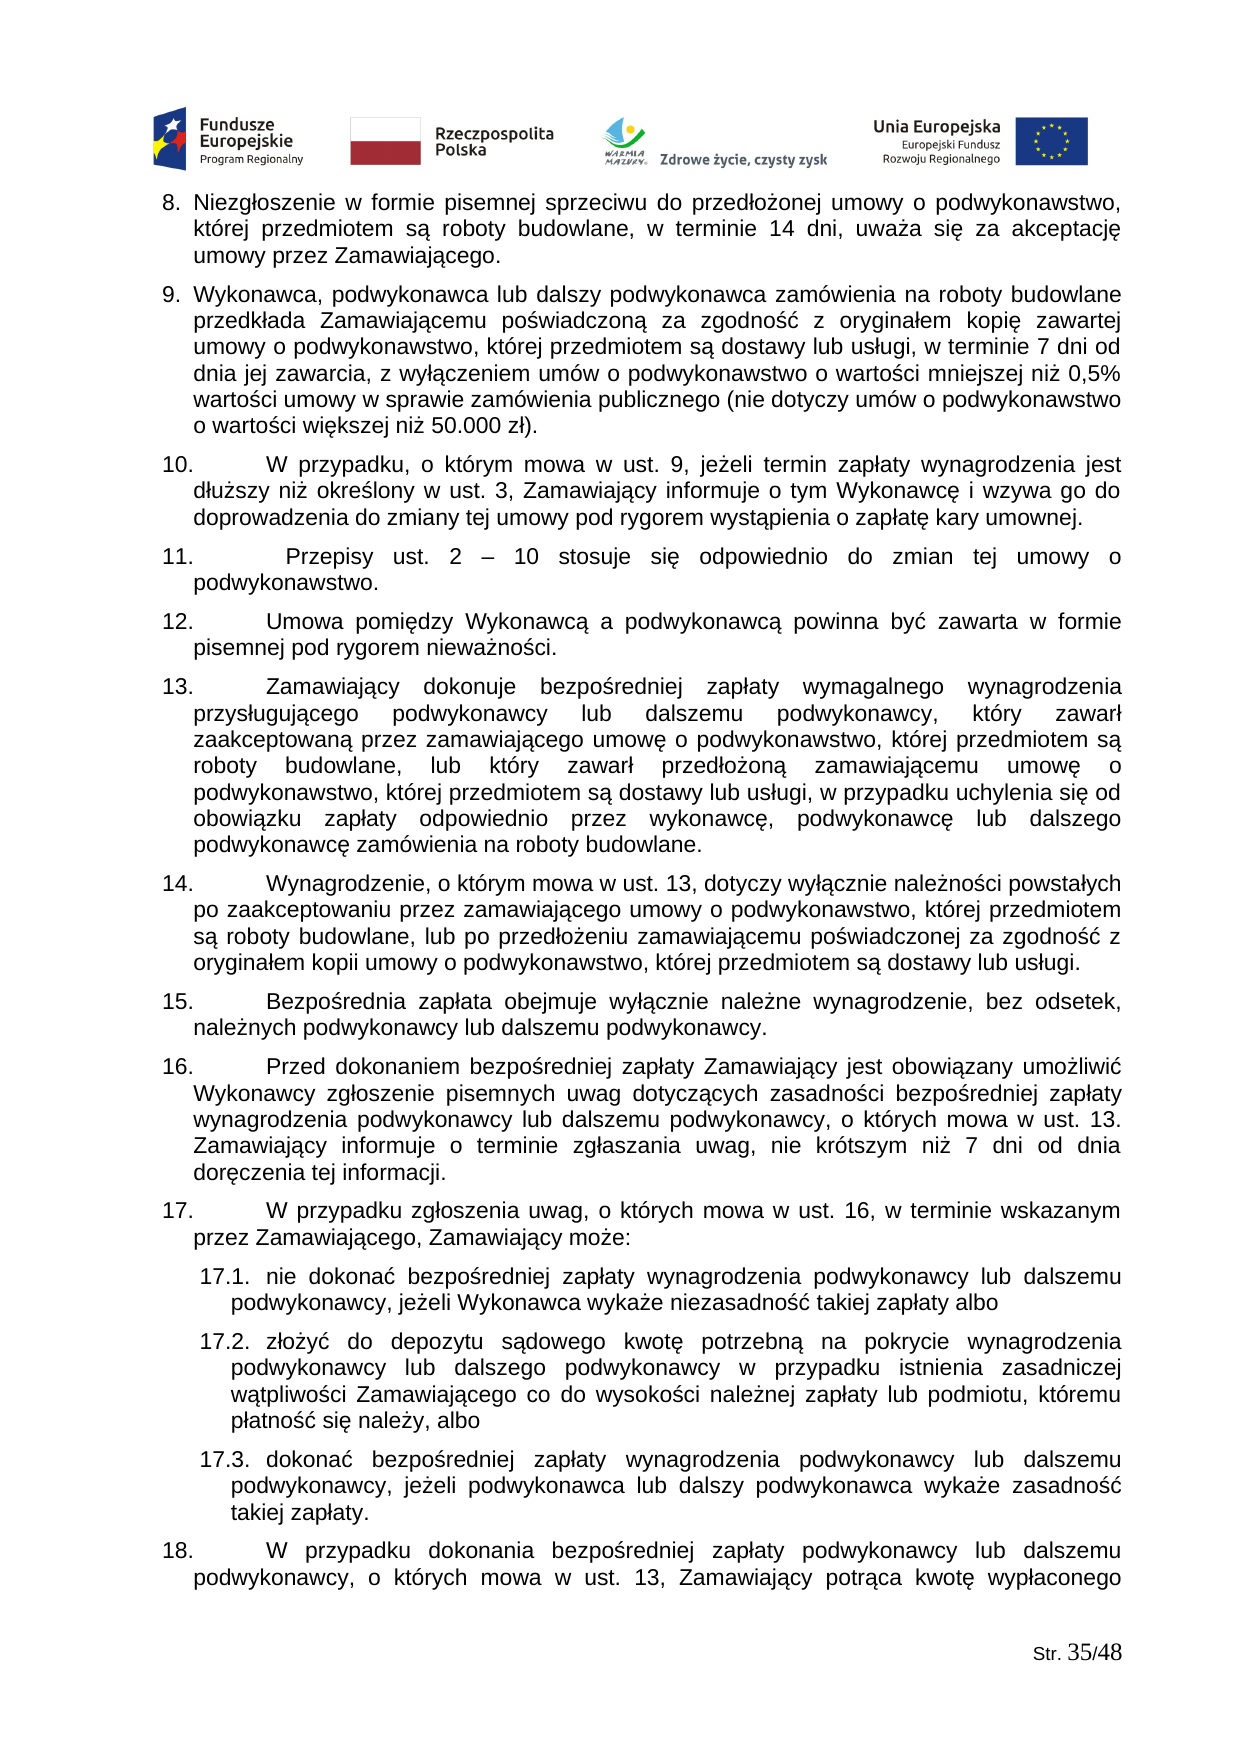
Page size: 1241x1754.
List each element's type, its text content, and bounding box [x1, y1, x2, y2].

list Przepisy ust. 2 – 10 stosuje się odpowiednio do zmian tej umowy o podwykonawstwo. [156, 543, 1122, 595]
list Umowa pomiędzy Wykonawcą a podwykonawcą powinna być zawarta w formie pisemnej pod rygorem nieważności. [156, 608, 1122, 661]
list Bezpośrednia zapłata obejmuje wyłącznie należne wynagrodzenie, bez odsetek, należnych podwykonawcy lub dalszemu podwykonawcy. [156, 988, 1122, 1041]
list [156, 1537, 1122, 1590]
list dokonać bezpośredniej zapłaty wynagrodzenia podwykonawcy lub dalszemu podwykonawcy, jeżeli podwykonawca lub dalszy podwykonawca wykaże zasadność takiej zapłaty. [193, 1446, 1122, 1525]
list Przed dokonaniem bezpośredniej zapłaty Zamawiający jest obowiązany umożliwić Wykonawcy zgłoszenie pisemnych uwag dotyczących zasadności bezpośredniej zapłaty wynagrodzenia podwykonawcy lub dalszemu podwykonawcy, o których mowa w ust. 13. Zamawiający informuje o terminie zgłaszania uwag, nie krótszym niż 7 dni od dnia doręczenia tej informacji. [156, 1053, 1122, 1185]
list Wynagrodzenie, o którym mowa w ust. 13, dotyczy wyłącznie należności powstałych po zaakceptowaniu przez zamawiającego umowy o podwykonawstwo, której przedmiotem są roboty budowlane, lub po przedłożeniu zamawiającemu poświadczonej za zgodność z oryginałem kopii umowy o podwykonawstwo, której przedmiotem są dostawy lub usługi. [156, 870, 1122, 976]
list W przypadku zgłoszenia uwag, o których mowa w ust. 16, w terminie wskazanym przez Zamawiającego, Zamawiający może: [156, 1197, 1122, 1250]
list złożyć do depozytu sądowego kwotę potrzebną na pokrycie wynagrodzenia podwykonawcy lub dalszego podwykonawcy w przypadku istnienia zasadniczej wątpliwości Zamawiającego co do wysokości należnej zapłaty lub podmiotu, któremu płatność się należy, albo [193, 1328, 1122, 1433]
list W przypadku, o którym mowa w ust. 9, jeżeli termin zapłaty wynagrodzenia jest dłuższy niż określony w ust. 3, Zamawiający informuje o tym Wykonawcę i wzywa go do doprowadzenia do zmiany tej umowy pod rygorem wystąpienia o zapłatę kary umownej. [156, 451, 1122, 530]
list Zamawiający dokonuje bezpośredniej zapłaty wymagalnego wynagrodzenia przysługującego podwykonawcy lub dalszemu podwykonawcy, który zawarł zaakceptowaną przez zamawiającego umowę o podwykonawstwo, której przedmiotem są roboty budowlane, lub który zawarł przedłożoną zamawiającemu umowę o podwykonawstwo, której przedmiotem są dostawy lub usługi, w przypadku uchylenia się od obowiązku zapłaty odpowiednio przez wykonawcę, podwykonawcę lub dalszego podwykonawcę zamówienia na roboty budowlane. [156, 673, 1122, 858]
list Niezgłoszenie w formie pisemnej sprzeciwu do przedłożonej umowy o podwykonawstwo, której przedmiotem są roboty budowlane, w terminie 14 dni, uważa się za akceptację umowy przez Zamawiającego. [156, 164, 1122, 268]
list Wykonawca, podwykonawca lub dalszy podwykonawca zamówienia na roboty budowlane przedkłada Zamawiającemu poświadczoną za zgodność z oryginałem kopię zawartej umowy o podwykonawstwo, której przedmiotem są dostawy lub usługi, w terminie 7 dni od dnia jej zawarcia, z wyłączeniem umów o podwykonawstwo o wartości mniejszej niż 0,5% wartości umowy w sprawie zamówienia publicznego (nie dotyczy umów o podwykonawstwo o wartości większej niż 50.000 zł). [156, 281, 1122, 439]
list nie dokonać bezpośredniej zapłaty wynagrodzenia podwykonawcy lub dalszemu podwykonawcy, jeżeli Wykonawca wykaże niezasadność takiej zapłaty albo [193, 1263, 1122, 1315]
picture [118, 88, 1123, 189]
